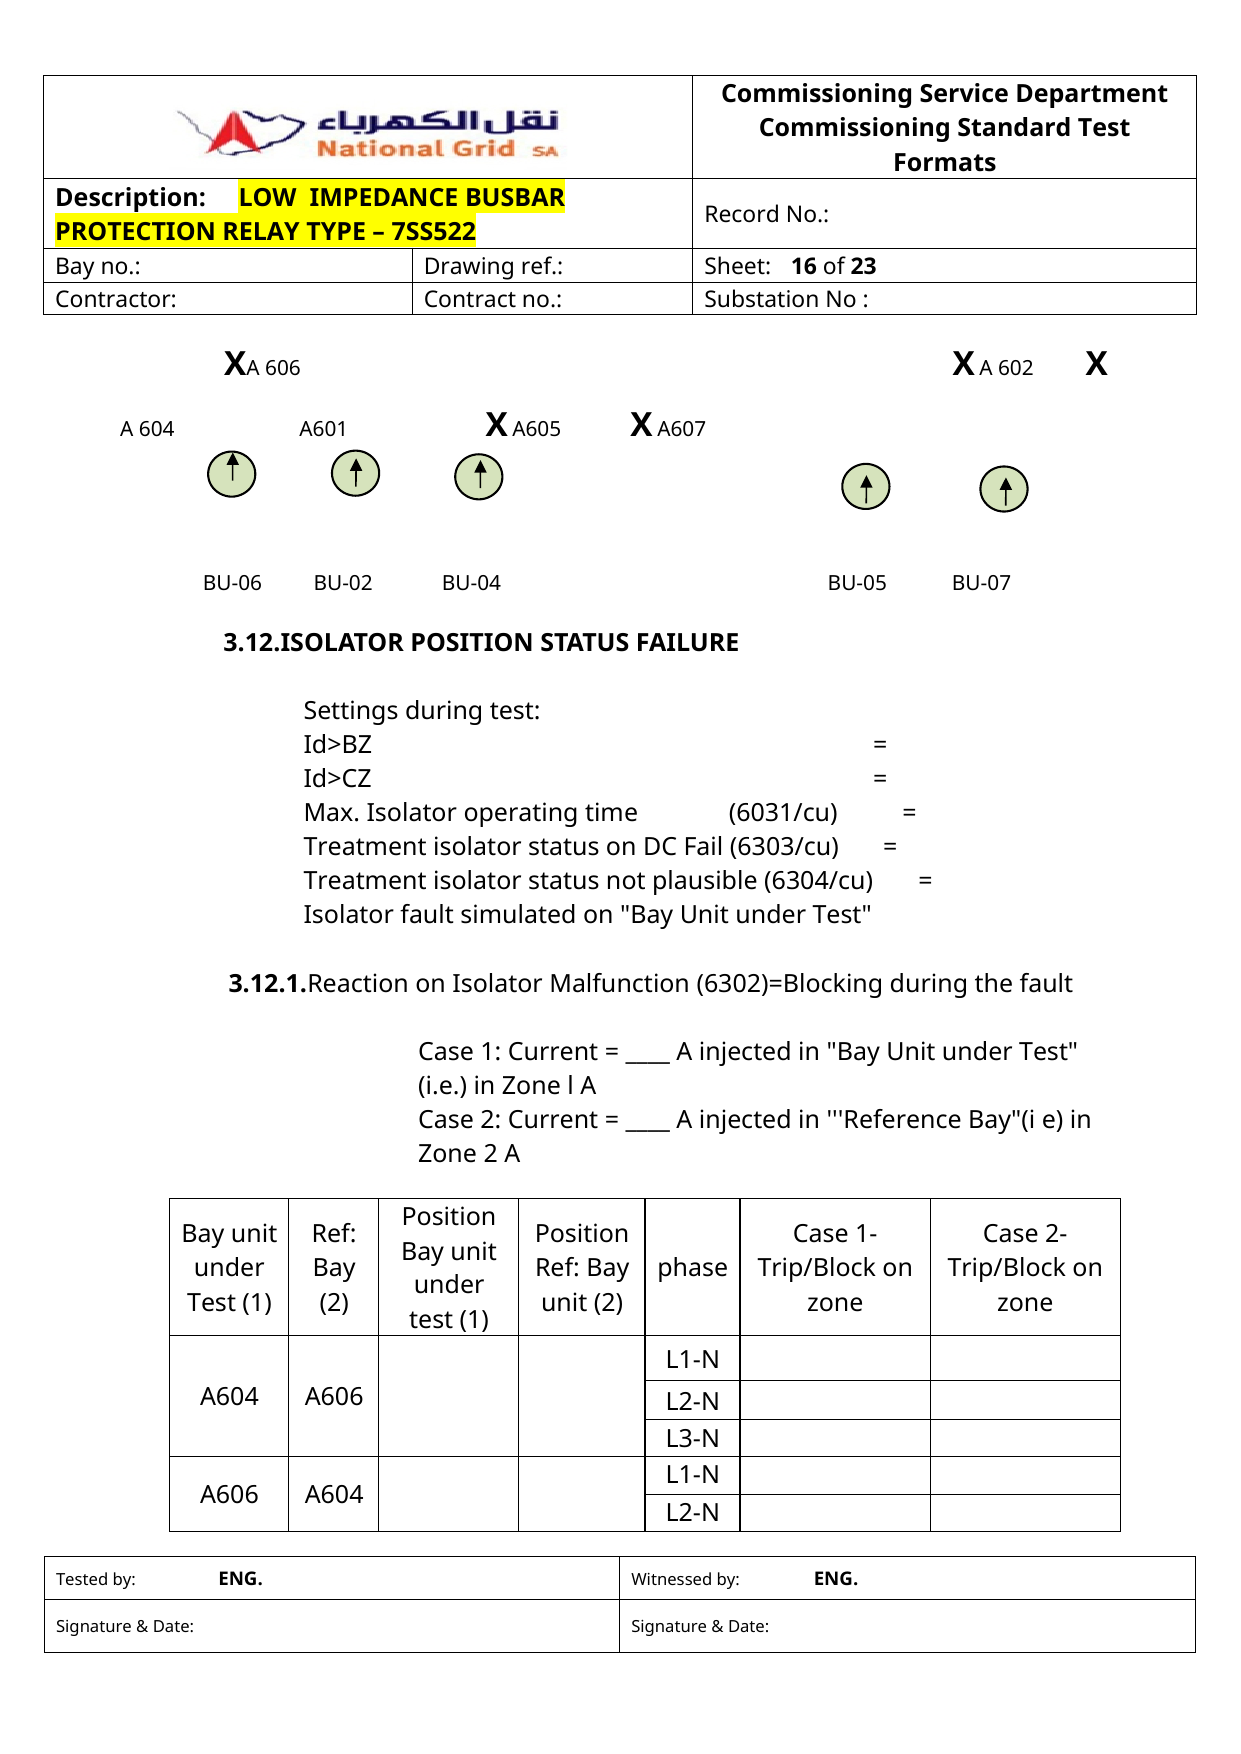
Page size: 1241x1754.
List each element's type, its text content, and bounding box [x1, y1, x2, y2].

table_cell L1-N [646, 1336, 739, 1380]
table_cell A606 [170, 1457, 288, 1531]
table_cell [741, 1381, 930, 1419]
table_cell [741, 1495, 930, 1531]
table_cell [741, 1420, 930, 1456]
table_cell [519, 1457, 644, 1531]
text Treatment isolator status not plausible (6304/cu) = [194, 863, 1120, 897]
table_cell A606 [289, 1336, 378, 1456]
table_cell [519, 1336, 644, 1456]
table_cell [741, 1336, 930, 1380]
text ΧA 606 Χ A 602 Χ A 604 A601 Χ A605 Χ A607 [120, 339, 1120, 450]
table_cell [741, 1457, 930, 1494]
table_cell [379, 1457, 518, 1531]
list Reaction on Isolator Malfunction (6302)=Blocking during the fault [120, 965, 1120, 999]
table_cell [931, 1420, 1120, 1456]
table_header Ref: Bay (2) [289, 1199, 378, 1335]
table_cell L2-N [646, 1495, 739, 1531]
table_cell [931, 1381, 1120, 1419]
table_header unit under test (1) [379, 1199, 518, 1335]
table_cell A604 [289, 1457, 378, 1531]
text Id>BZ = [194, 727, 1120, 761]
table_cell [931, 1457, 1120, 1494]
table_cell A604 [170, 1336, 288, 1456]
text Max. Isolator operating time (6031/cu) = [194, 795, 1120, 829]
text Case 2: Current = ____ A injected in '''"(i e) in Zone 2 A [418, 1101, 1120, 1169]
table_cell [379, 1336, 518, 1456]
table_cell L1-N [646, 1457, 739, 1494]
table_header Position Ref: Bay unit (2) [519, 1199, 644, 1335]
text Settings during test: [194, 693, 1120, 727]
text BU-06 BU-02 BU-04 BU-05 BU-07 [120, 568, 1120, 596]
text Case 1: Current = ____ A injected in "Bay Unit under Test" (i.e.) in Zone l A [418, 1033, 1120, 1101]
picture [169, 96, 568, 170]
table_header phase [646, 1199, 739, 1335]
table_cell [931, 1336, 1120, 1380]
table_header Case 1- Trip/Block on zone [741, 1199, 930, 1335]
text Treatment isolator status on DC Fail (6303/cu) = [194, 829, 1120, 863]
table_cell L2-N [646, 1381, 739, 1419]
table_cell [931, 1495, 1120, 1531]
list ISOLATOR POSITION STATUS FAILURE [223, 624, 1120, 659]
table_header Case 2- Trip/Block on zone [931, 1199, 1120, 1335]
text Isolator fault simulated on "Bay Unit under Test" [194, 897, 1120, 931]
table_cell L3-N [646, 1420, 739, 1456]
table_header Bay unit under Test (1) [170, 1199, 288, 1335]
text Id>CZ = [194, 761, 1120, 795]
